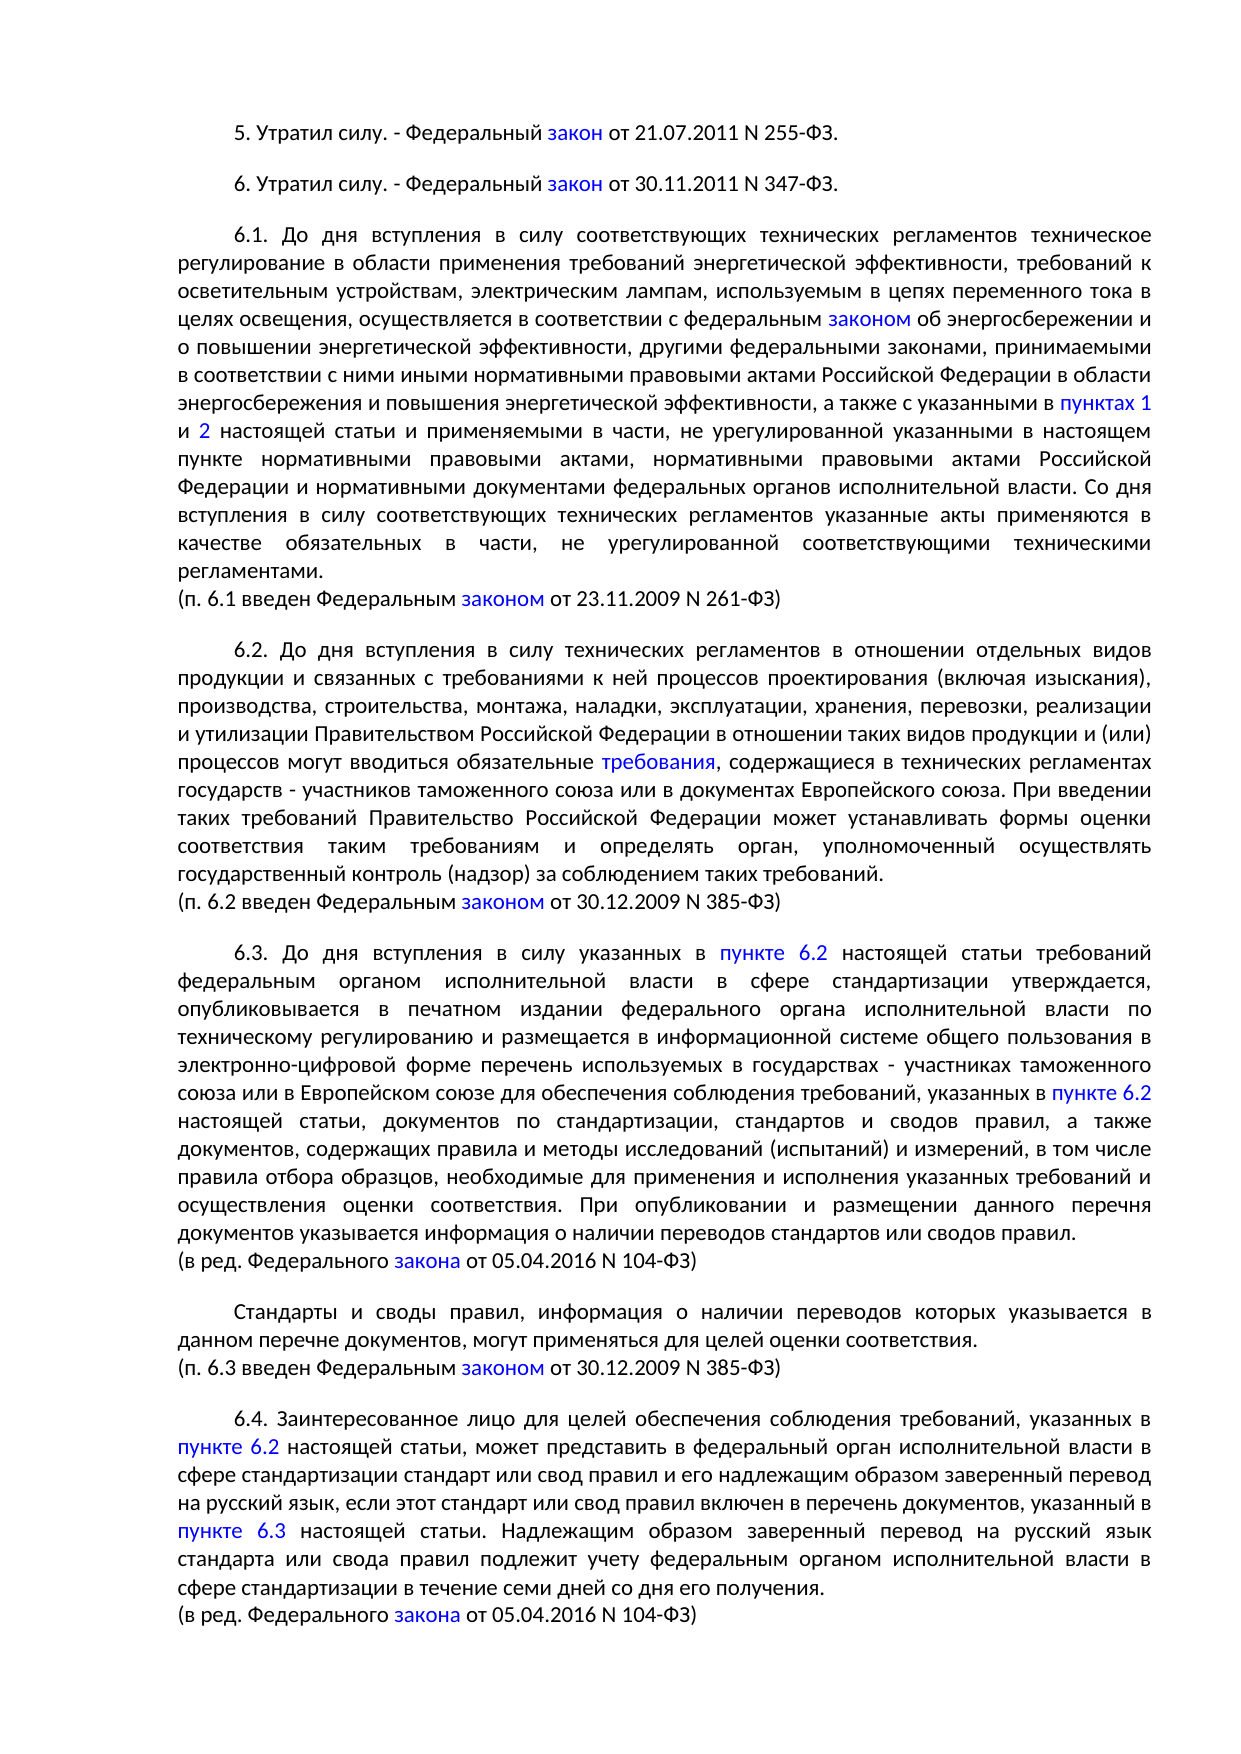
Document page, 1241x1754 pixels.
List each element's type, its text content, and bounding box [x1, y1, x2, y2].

text (п. 6.1 введен Федеральным законом от 23.11.2009 N 261-ФЗ) [177, 584, 1152, 612]
text 6.3. До дня вступления в силу указанных в пункте 6.2 настоящей статьи требований федеральным органом исполнительной власти в сфере стандартизации утверждается, опубликовывается в печатном издании федерального органа исполнительной власти по техническому регулированию и размещается в информационной системе общего пользования в электронно-цифровой форме перечень используемых в государствах - участниках таможенного союза или в Европейском союзе для обеспечения соблюдения требований, указанных в пункте 6.2 настоящей статьи, документов по стандартизации, стандартов и сводов правил, а также документов, содержащих правила и методы исследований (испытаний) и измерений, в том числе правила отбора образцов, необходимые для применения и исполнения указанных требований и осуществления оценки соответствия. При опубликовании и размещении данного перечня документов указывается информация о наличии переводов стандартов или сводов правил. [177, 938, 1152, 1247]
text 6.2. До дня вступления в силу технических регламентов в отношении отдельных видов продукции и связанных с требованиями к ней процессов проектирования (включая изыскания), производства, строительства, монтажа, наладки, эксплуатации, хранения, перевозки, реализации и утилизации Правительством Российской Федерации в отношении таких видов продукции и (или) процессов могут вводиться обязательные требования, содержащиеся в технических регламентах государств - участников таможенного союза или в документах Европейского союза. При введении таких требований Правительство Российской Федерации может устанавливать формы оценки соответствия таким требованиям и определять орган, уполномоченный осуществлять государственный контроль (надзор) за соблюдением таких требований. [177, 635, 1152, 887]
text 6.4. Заинтересованное лицо для целей обеспечения соблюдения требований, указанных в пункте 6.2 настоящей статьи, может представить в федеральный орган исполнительной власти в сфере стандартизации стандарт или свод правил и его надлежащим образом заверенный перевод на русский язык, если этот стандарт или свод правил включен в перечень документов, указанный в пункте 6.3 настоящей статьи. Надлежащим образом заверенный перевод на русский язык стандарта или свода правил подлежит учету федеральным органом исполнительной власти в сфере стандартизации в течение семи дней со дня его получения. [177, 1404, 1152, 1601]
text Стандарты и своды правил, информация о наличии переводов которых указывается в данном перечне документов, могут применяться для целей оценки соответствия. [177, 1297, 1152, 1353]
text 5. Утратил силу. - Федеральный закон от 21.07.2011 N 255-ФЗ. [177, 118, 1152, 146]
text (п. 6.2 введен Федеральным законом от 30.12.2009 N 385-ФЗ) [177, 887, 1152, 915]
text (в ред. Федерального закона от 05.04.2016 N 104-ФЗ) [177, 1247, 1152, 1274]
text (в ред. Федерального закона от 05.04.2016 N 104-ФЗ) [177, 1601, 1152, 1629]
text (п. 6.3 введен Федеральным законом от 30.12.2009 N 385-ФЗ) [177, 1353, 1152, 1382]
text 6. Утратил силу. - Федеральный закон от 30.11.2011 N 347-ФЗ. [177, 169, 1152, 197]
text 6.1. До дня вступления в силу соответствующих технических регламентов техническое регулирование в области применения требований энергетической эффективности, требований к осветительным устройствам, электрическим лампам, используемым в цепях переменного тока в целях освещения, осуществляется в соответствии с федеральным законом об энергосбережении и о повышении энергетической эффективности, другими федеральными законами, принимаемыми в соответствии с ними иными нормативными правовыми актами Российской Федерации в области энергосбережения и повышения энергетической эффективности, а также с указанными в пунктах 1 и 2 настоящей статьи и применяемыми в части, не урегулированной указанными в настоящем пункте нормативными правовыми актами, нормативными правовыми актами Российской Федерации и нормативными документами федеральных органов исполнительной власти. Со дня вступления в силу соответствующих технических регламентов указанные акты применяются в качестве обязательных в части, не урегулированной соответствующими техническими регламентами. [177, 220, 1152, 584]
